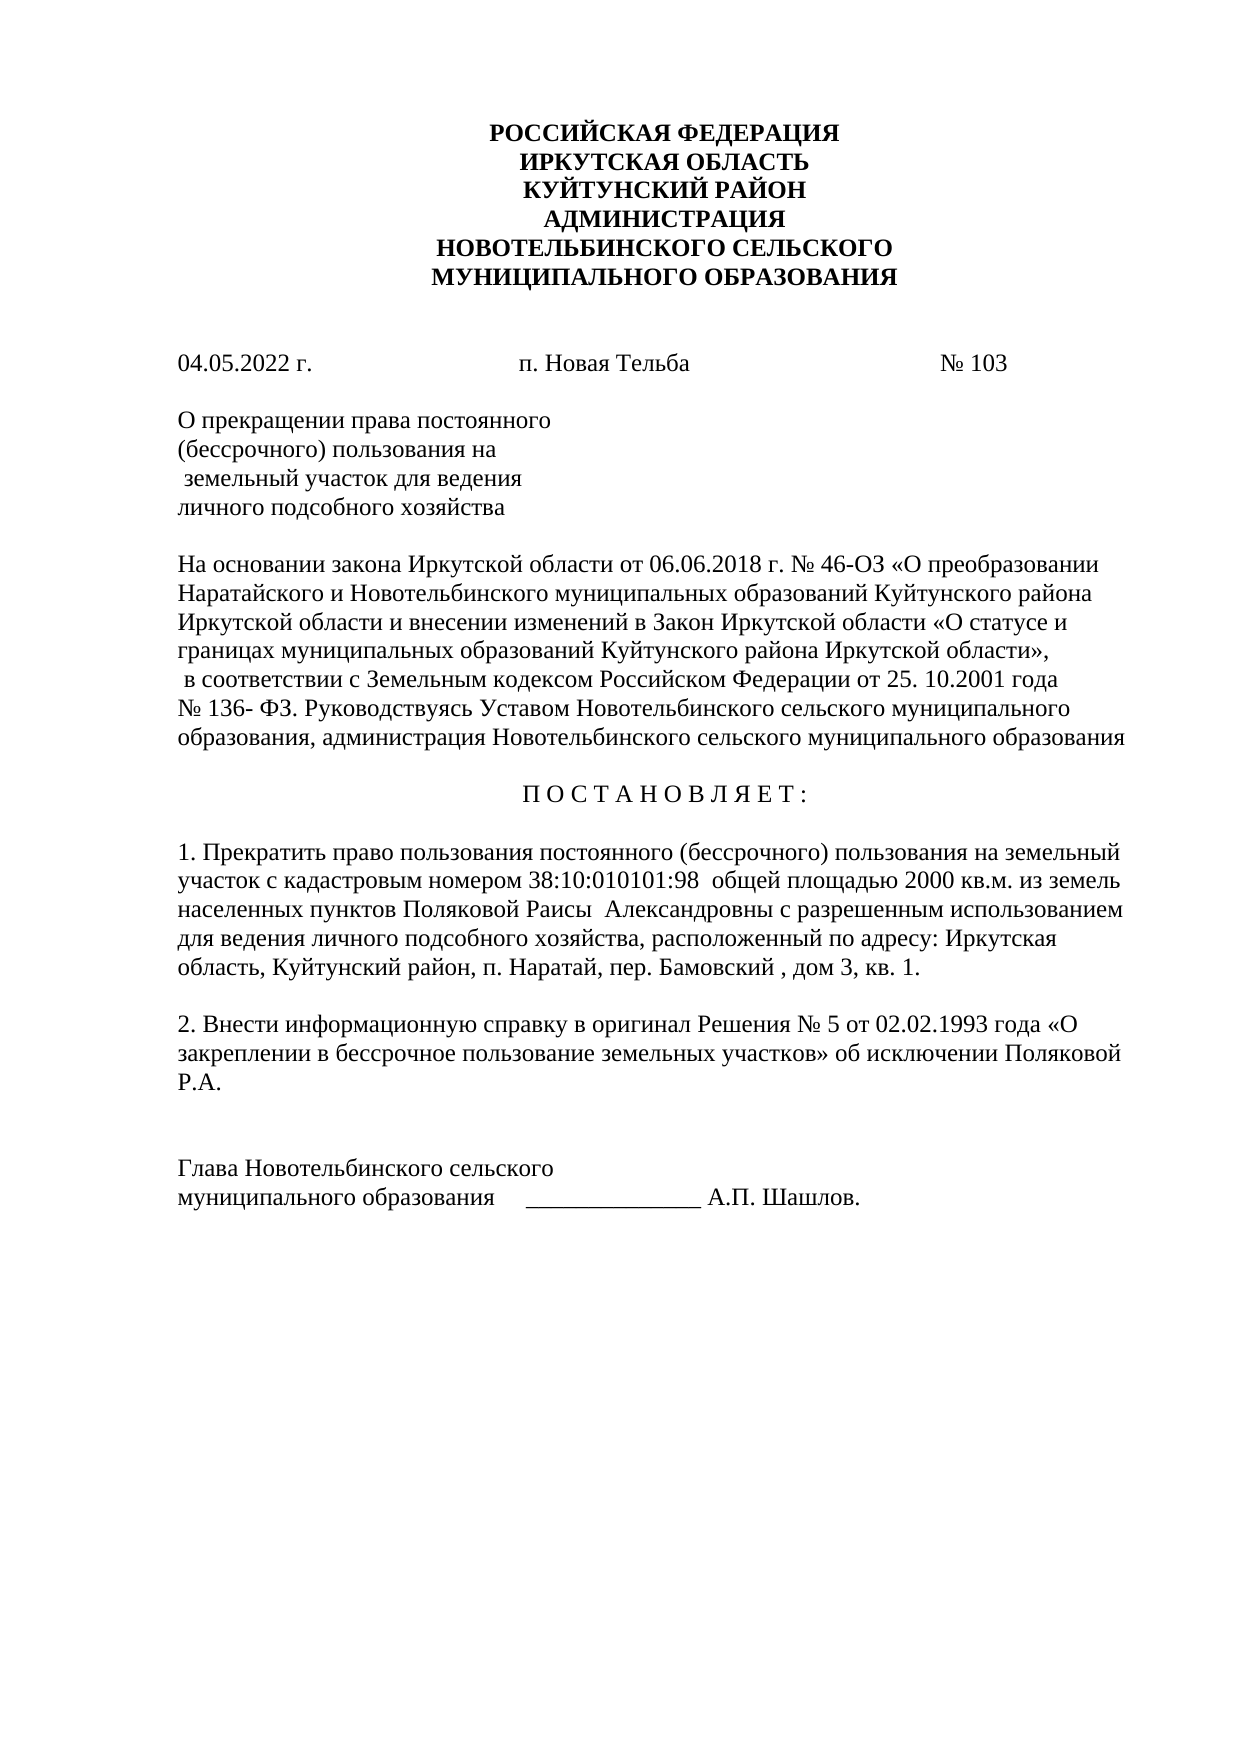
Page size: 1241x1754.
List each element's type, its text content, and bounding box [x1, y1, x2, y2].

text РОССИЙСКАЯ ФЕДЕРАЦИЯ [177, 118, 1152, 147]
text П О С Т А Н О В Л Я Е Т : [177, 779, 1152, 808]
text земельный участок для ведения [177, 463, 1152, 492]
text (бессрочного) пользования на [177, 434, 1152, 463]
text 2. Внести информационную справку в оригинал Решения № 5 от 02.02.1993 года «О закреплении в бессрочное пользование земельных участков» об исключении Поляковой Р.А. [177, 1009, 1152, 1096]
text На основании закона Иркутской области от 06.06.2018 г. № 46-ОЗ «О преобразовании Наратайского и Новотельбинского муниципальных образований Куйтунского района Иркутской области и внесении изменений в Закон Иркутской области «О статусе и границах муниципальных образований Куйтунского района Иркутской области», [177, 549, 1152, 664]
text КУЙТУНСКИЙ РАЙОН [177, 176, 1152, 204]
text 04.05.2022 г. п. Новая Тельба № 103 [177, 348, 1152, 377]
text АДМИНИСТРАЦИЯ [177, 204, 1152, 233]
text личного подсобного хозяйства [177, 492, 1152, 521]
text О прекращении права постоянного [177, 406, 1152, 434]
text ИРКУТСКАЯ ОБЛАСТЬ [177, 147, 1152, 176]
text НОВОТЕЛЬБИНСКОГО СЕЛЬСКОГО МУНИЦИПАЛЬНОГО ОБРАЗОВАНИЯ [177, 233, 1152, 291]
text 1. Прекратить право пользования постоянного (бессрочного) пользования на земельный участок с кадастровым номером 38:10:010101:98 общей площадью 2000 кв.м. из земель населенных пунктов Поляковой Раисы Александровны с разрешенным использованием для ведения личного подсобного хозяйства, расположенный по адресу: Иркутская область, Куйтунский район, п. Наратай, пер. Бамовский , дом 3, кв. 1. [177, 837, 1152, 981]
text Глава Новотельбинского сельского муниципального образования ______________ А.П. Шашлов. [177, 1153, 1152, 1211]
text № 136- ФЗ. Руководствуясь Уставом Новотельбинского сельского муниципального образования, администрация Новотельбинского сельского муниципального образования [177, 693, 1152, 751]
text в соответствии с Земельным кодексом Российском Федерации от 25. 10.2001 года [177, 664, 1152, 693]
